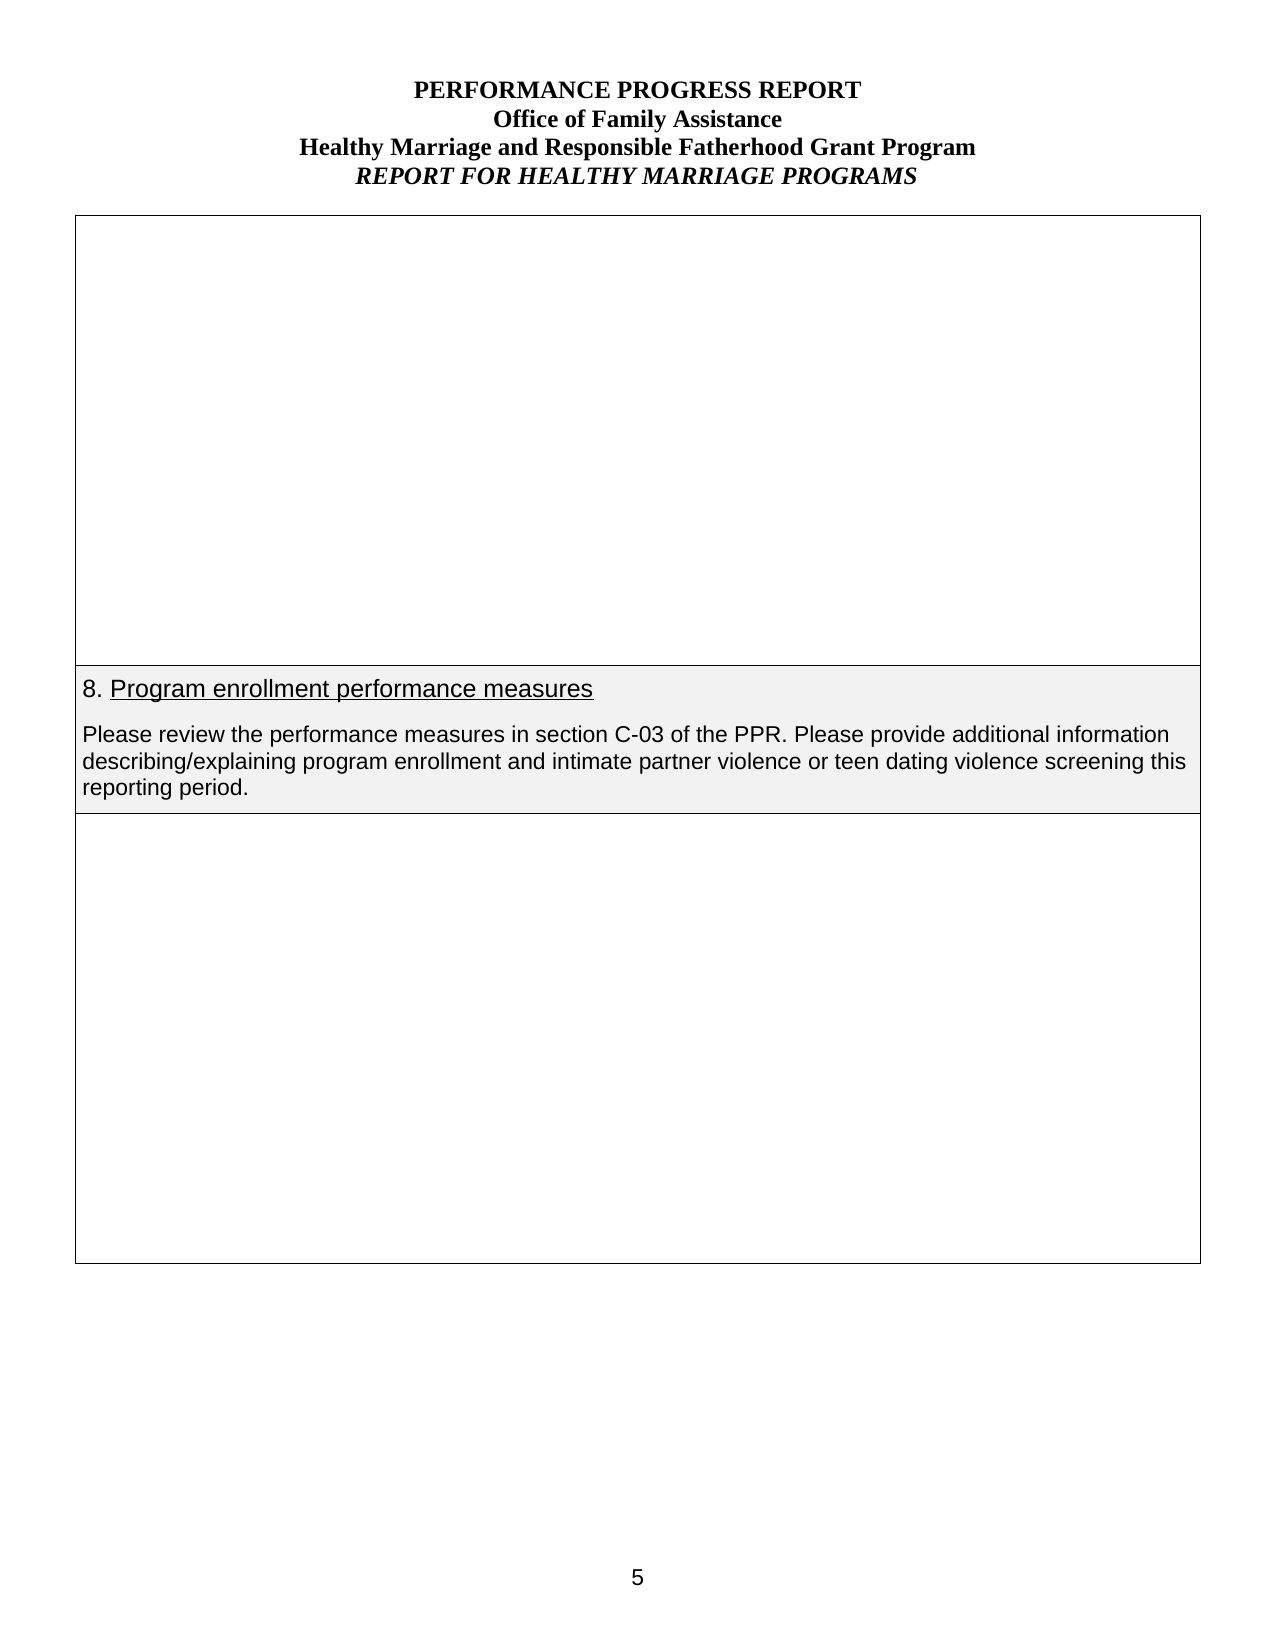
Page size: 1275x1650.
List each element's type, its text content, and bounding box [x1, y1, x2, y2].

table_cell [76, 814, 1200, 1263]
table_cell 8. Program enrollment performance measures Please review the performance measures in section C-03 of the PPR. Please provide additional information describing/explaining program enrollment and intimate partner violence or teen dating violence screening this reporting period. [76, 666, 1200, 813]
table_cell [76, 216, 1200, 664]
